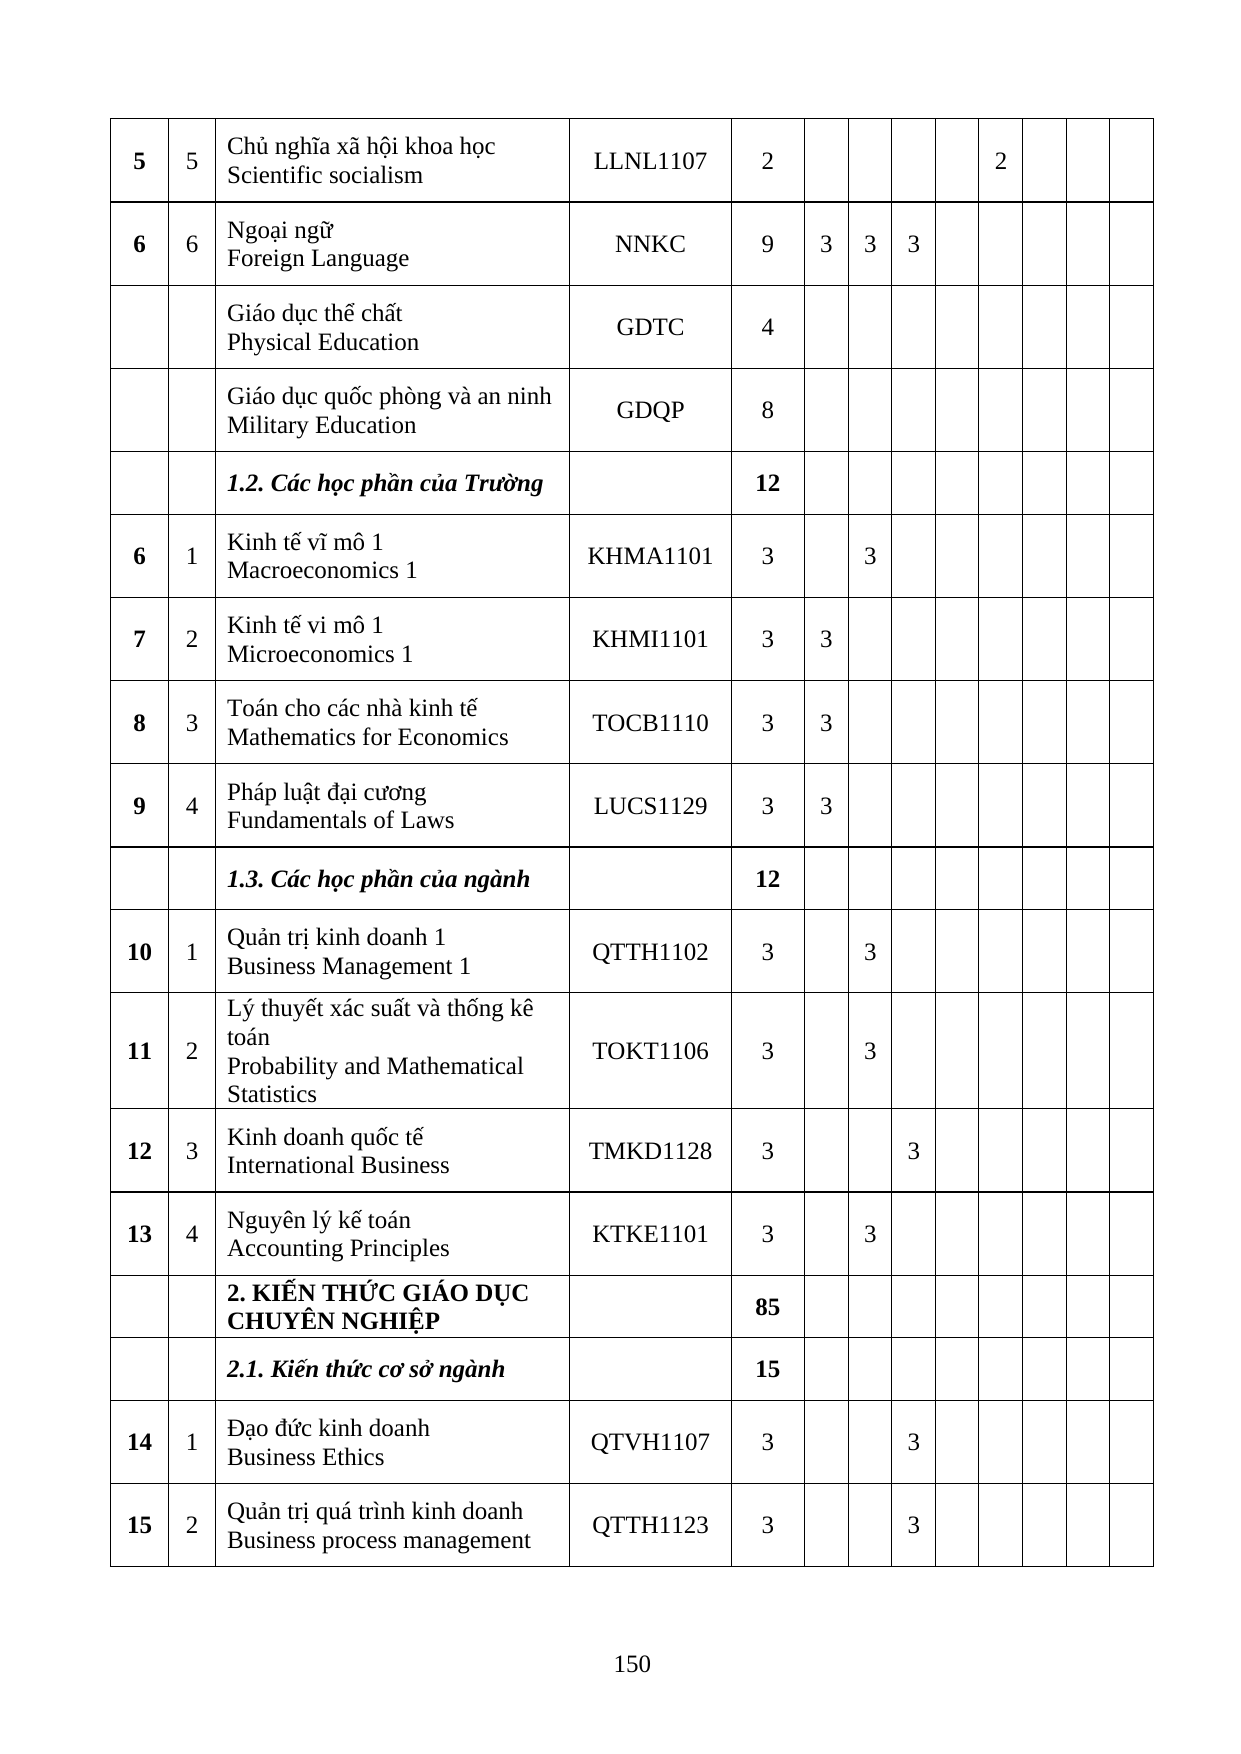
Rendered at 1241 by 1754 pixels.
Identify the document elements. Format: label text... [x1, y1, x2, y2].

table_cell [936, 598, 978, 680]
table_cell GDTC [570, 286, 731, 368]
table_cell [805, 1193, 848, 1275]
table_cell 3 [732, 910, 804, 992]
table_cell 1 [169, 910, 215, 992]
table_cell GDQP [570, 369, 731, 451]
table_cell 3 [805, 203, 848, 284]
table_cell Kinh tế vi mô 1 Microeconomics 1 [216, 598, 569, 680]
table_cell [805, 515, 848, 597]
table_cell 1.2. Các học phần của Trường [216, 452, 569, 513]
table_cell [1023, 1338, 1066, 1400]
table_cell [805, 1338, 848, 1400]
table_cell 2 [169, 993, 215, 1108]
table_cell [1110, 1338, 1153, 1400]
table_cell [570, 452, 731, 513]
table_cell [169, 848, 215, 909]
table_cell [1110, 369, 1153, 451]
table_cell [849, 1484, 891, 1566]
table_cell [1067, 910, 1109, 992]
table_cell KHMI1101 [570, 598, 731, 680]
table_cell [892, 515, 935, 597]
table_cell 1 [169, 1401, 215, 1483]
table_cell [979, 598, 1022, 680]
table_cell 1 [169, 515, 215, 597]
table_cell Chủ nghĩa xã hội khoa học Scientific socialism [216, 119, 569, 201]
table_cell [979, 1193, 1022, 1275]
table_cell 3 [892, 1484, 935, 1566]
table_cell 15 [111, 1484, 168, 1566]
table_cell 6 [111, 515, 168, 597]
table_cell [1067, 286, 1109, 368]
table_cell QTVH1107 [570, 1401, 731, 1483]
table_cell 15 [732, 1338, 804, 1400]
table_cell [1110, 681, 1153, 763]
table_cell QTTH1102 [570, 910, 731, 992]
table_cell 2 [169, 598, 215, 680]
table_cell [892, 598, 935, 680]
table_cell [979, 1338, 1022, 1400]
table_cell [849, 1338, 891, 1400]
table_cell [892, 848, 935, 909]
table_cell 3 [169, 1109, 215, 1191]
table_cell [1023, 452, 1066, 513]
table_cell 3 [732, 764, 804, 846]
table_cell [1023, 598, 1066, 680]
table_cell [805, 910, 848, 992]
table_cell [1067, 1109, 1109, 1191]
table_cell 3 [849, 910, 891, 992]
table_cell Đạo đức kinh doanh Business Ethics [216, 1401, 569, 1483]
table_cell [979, 452, 1022, 513]
table_cell [1110, 452, 1153, 513]
table_cell [805, 369, 848, 451]
table_cell [1023, 1109, 1066, 1191]
table_cell [111, 848, 168, 909]
table_cell [936, 848, 978, 909]
table_cell [979, 1484, 1022, 1566]
table_cell 2 [979, 119, 1022, 201]
table_cell [979, 764, 1022, 846]
table_cell [1110, 993, 1153, 1108]
table_cell [936, 369, 978, 451]
table_cell 3 [892, 1401, 935, 1483]
table_cell [169, 1276, 215, 1337]
table_cell 3 [849, 203, 891, 284]
table_cell [1067, 452, 1109, 513]
table_cell [892, 1193, 935, 1275]
table_cell [979, 910, 1022, 992]
table_cell [892, 993, 935, 1108]
table_cell Quản trị kinh doanh 1 Business Management 1 [216, 910, 569, 992]
table_cell [936, 119, 978, 201]
table_cell [979, 515, 1022, 597]
table_cell KTKE1101 [570, 1193, 731, 1275]
table_cell 12 [732, 452, 804, 513]
table_cell [892, 119, 935, 201]
table_cell 3 [732, 598, 804, 680]
table_cell 2. KIẾN THỨC GIÁO DỤC CHUYÊN NGHIỆP [216, 1276, 569, 1337]
table_cell Pháp luật đại cương Fundamentals of Laws [216, 764, 569, 846]
table_cell 6 [169, 203, 215, 284]
table_cell [1110, 764, 1153, 846]
table_cell [1023, 848, 1066, 909]
table_cell [1067, 369, 1109, 451]
table_cell 12 [732, 848, 804, 909]
table_cell [1067, 1338, 1109, 1400]
table_cell [570, 1276, 731, 1337]
table_cell 3 [849, 1193, 891, 1275]
table_cell 3 [732, 1193, 804, 1275]
table_cell [936, 515, 978, 597]
table_cell LUCS1129 [570, 764, 731, 846]
table_cell 3 [805, 598, 848, 680]
table_cell 3 [892, 1109, 935, 1191]
table_cell TOKT1106 [570, 993, 731, 1108]
table_cell [936, 286, 978, 368]
table_cell 3 [849, 993, 891, 1108]
table_cell 3 [732, 681, 804, 763]
table_cell [570, 848, 731, 909]
table_cell [979, 993, 1022, 1108]
table_cell [1110, 1401, 1153, 1483]
table_cell [169, 1338, 215, 1400]
table_cell 9 [732, 203, 804, 284]
table_cell [892, 681, 935, 763]
table_cell [936, 764, 978, 846]
table_cell [979, 369, 1022, 451]
table_cell 2 [732, 119, 804, 201]
table_cell [849, 764, 891, 846]
table_cell Kinh doanh quốc tế International Business [216, 1109, 569, 1191]
table_cell [849, 848, 891, 909]
table_cell [1110, 203, 1153, 284]
table_cell [1023, 119, 1066, 201]
table_cell TMKD1128 [570, 1109, 731, 1191]
table_cell [979, 681, 1022, 763]
table_cell 3 [805, 764, 848, 846]
table_cell [979, 286, 1022, 368]
table_cell [570, 1338, 731, 1400]
table_cell [849, 681, 891, 763]
table_cell 3 [732, 993, 804, 1108]
table_cell 13 [111, 1193, 168, 1275]
table_cell [936, 1193, 978, 1275]
table_cell [892, 910, 935, 992]
table_cell [1023, 910, 1066, 992]
table_cell 4 [732, 286, 804, 368]
table_cell [1110, 1193, 1153, 1275]
table_cell [979, 1109, 1022, 1191]
table_cell LLNL1107 [570, 119, 731, 201]
table_cell [892, 1276, 935, 1337]
table_cell [936, 452, 978, 513]
table_cell [1023, 203, 1066, 284]
table_cell 3 [732, 1484, 804, 1566]
table_cell [1110, 515, 1153, 597]
table_cell [936, 1109, 978, 1191]
table_cell 1.3. Các học phần của ngành [216, 848, 569, 909]
table_cell [892, 286, 935, 368]
table_cell [111, 1338, 168, 1400]
table_cell Giáo dục quốc phòng và an ninh Military Education [216, 369, 569, 451]
table_cell [1110, 848, 1153, 909]
table_cell [936, 1401, 978, 1483]
table_cell [1023, 764, 1066, 846]
table_cell [979, 848, 1022, 909]
table_cell Nguyên lý kế toán Accounting Principles [216, 1193, 569, 1275]
table_cell 6 [111, 203, 168, 284]
table_cell [1067, 119, 1109, 201]
table_cell Toán cho các nhà kinh tế Mathematics for Economics [216, 681, 569, 763]
table_cell [805, 119, 848, 201]
table_cell 14 [111, 1401, 168, 1483]
table_cell [1110, 910, 1153, 992]
table_cell [1110, 598, 1153, 680]
table_cell [1110, 1109, 1153, 1191]
table_cell Ngoại ngữ Foreign Language [216, 203, 569, 284]
table_cell 3 [732, 1401, 804, 1483]
table_cell 3 [732, 515, 804, 597]
table_cell NNKC [570, 203, 731, 284]
table_cell [936, 993, 978, 1108]
table_cell 10 [111, 910, 168, 992]
table_cell [979, 1276, 1022, 1337]
table_cell [1067, 681, 1109, 763]
table_cell 3 [849, 515, 891, 597]
table_cell [892, 1338, 935, 1400]
table_cell [169, 286, 215, 368]
table_cell Quản trị quá trình kinh doanh Business process management [216, 1484, 569, 1566]
table_cell 4 [169, 764, 215, 846]
table_cell [805, 452, 848, 513]
table_cell [1067, 1401, 1109, 1483]
table_cell [169, 369, 215, 451]
table_cell 5 [169, 119, 215, 201]
table_cell [849, 452, 891, 513]
table_cell [1110, 1276, 1153, 1337]
table_cell Giáo dục thể chất Physical Education [216, 286, 569, 368]
table_cell [1110, 1484, 1153, 1566]
table_cell [805, 993, 848, 1108]
table_cell [1023, 993, 1066, 1108]
table_cell 8 [732, 369, 804, 451]
table_cell 2.1. Kiến thức cơ sở ngành [216, 1338, 569, 1400]
table_cell [849, 598, 891, 680]
table_cell [805, 1484, 848, 1566]
table_cell 3 [732, 1109, 804, 1191]
table_cell [169, 452, 215, 513]
table_cell [1110, 119, 1153, 201]
table_cell 11 [111, 993, 168, 1108]
table_cell [849, 1276, 891, 1337]
table_cell 12 [111, 1109, 168, 1191]
table_cell [111, 452, 168, 513]
table_cell [1067, 764, 1109, 846]
table_cell [1067, 203, 1109, 284]
table_cell [936, 910, 978, 992]
table_cell [849, 369, 891, 451]
table_cell 3 [169, 681, 215, 763]
table_cell [1023, 515, 1066, 597]
table_cell [1023, 286, 1066, 368]
table_cell 85 [732, 1276, 804, 1337]
table_cell [1067, 515, 1109, 597]
table_cell [849, 119, 891, 201]
table_cell 3 [892, 203, 935, 284]
table_cell [805, 1401, 848, 1483]
table_cell [1067, 848, 1109, 909]
table_cell [936, 203, 978, 284]
table_cell 9 [111, 764, 168, 846]
table_cell Kinh tế vĩ mô 1 Macroeconomics 1 [216, 515, 569, 597]
table_cell [805, 1109, 848, 1191]
table_cell [1023, 1193, 1066, 1275]
table_cell QTTH1123 [570, 1484, 731, 1566]
table_cell [111, 1276, 168, 1337]
table_cell [849, 1109, 891, 1191]
table_cell 5 [111, 119, 168, 201]
table_cell [1023, 1276, 1066, 1337]
table_cell [1067, 993, 1109, 1108]
table_cell [805, 848, 848, 909]
table_cell 3 [805, 681, 848, 763]
table_cell [805, 1276, 848, 1337]
table_cell 8 [111, 681, 168, 763]
table_cell [849, 1401, 891, 1483]
table_cell [1023, 1484, 1066, 1566]
table_cell [892, 369, 935, 451]
table_cell [1067, 598, 1109, 680]
table_cell [111, 369, 168, 451]
table_cell [979, 203, 1022, 284]
table_cell [1067, 1276, 1109, 1337]
table_cell KHMA1101 [570, 515, 731, 597]
table_cell [111, 286, 168, 368]
table_cell TOCB1110 [570, 681, 731, 763]
table_cell [849, 286, 891, 368]
table_cell [936, 681, 978, 763]
table_cell [1067, 1484, 1109, 1566]
table_cell 4 [169, 1193, 215, 1275]
table_cell 7 [111, 598, 168, 680]
table_cell [1110, 286, 1153, 368]
table_cell Lý thuyết xác suất và thống kê toán Probability and Mathematical Statistics [216, 993, 569, 1108]
table_cell [936, 1276, 978, 1337]
table_cell [805, 286, 848, 368]
table_cell 2 [169, 1484, 215, 1566]
table_cell [936, 1484, 978, 1566]
table_cell [892, 452, 935, 513]
table_cell [1023, 369, 1066, 451]
table_cell [892, 764, 935, 846]
table_cell [1067, 1193, 1109, 1275]
table_cell [936, 1338, 978, 1400]
table_cell [1023, 1401, 1066, 1483]
table_cell [1023, 681, 1066, 763]
table_cell [979, 1401, 1022, 1483]
